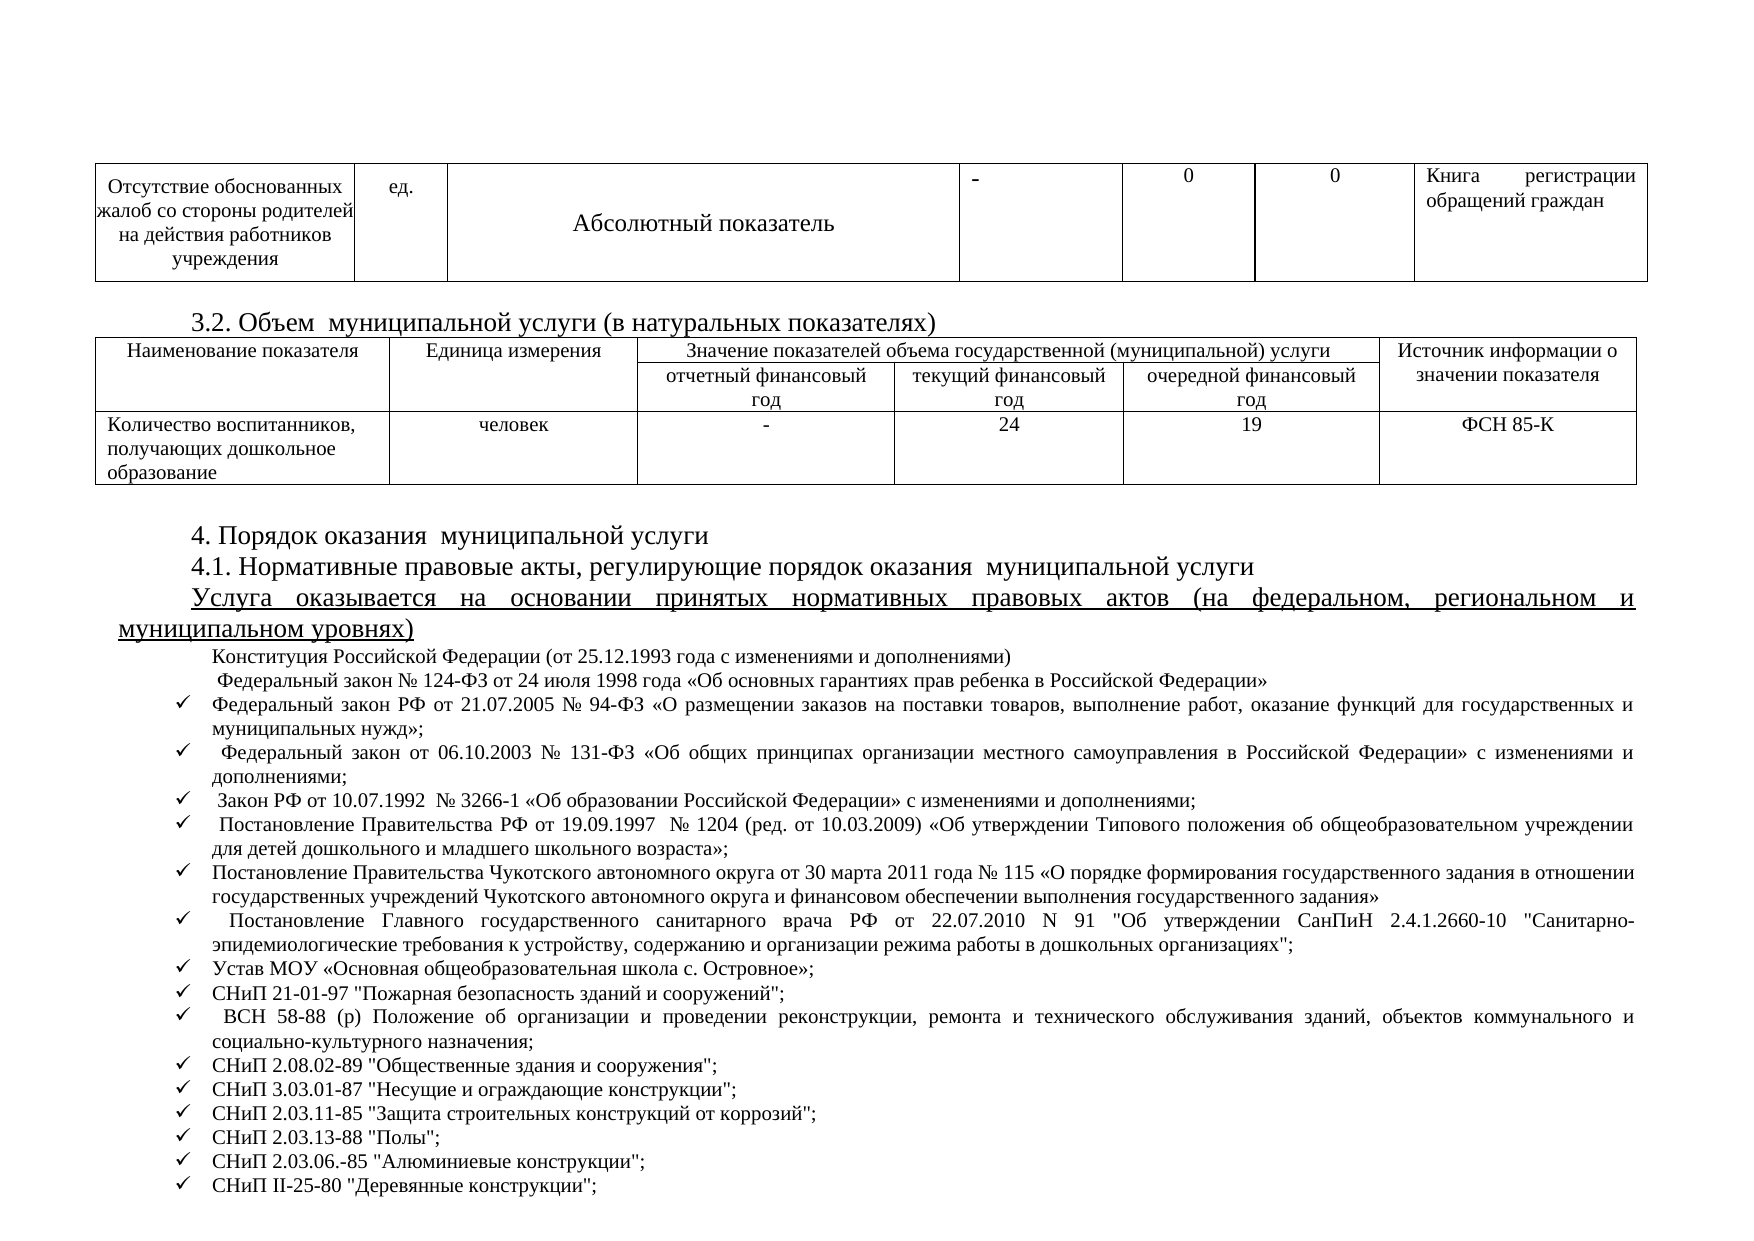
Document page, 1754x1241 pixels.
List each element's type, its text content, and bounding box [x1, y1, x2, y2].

table_header Значение показателей объема государственной (муниципальной) услуги [638, 338, 1379, 362]
table_cell текущий финансовый год [895, 363, 1123, 411]
list ВСН 58-88 (р) Положение об организации и проведении реконструкции, ремонта и технического обслуживания зданий, объектов коммунального и социально-культурного назначения; [174, 1004, 1636, 1053]
text Федеральный закон № 124-ФЗ от 24 июля 1998 года «Об основных гарантиях прав ребенка в Российской Федерации» [118, 668, 1636, 692]
list Федеральный закон РФ от 21.07.2005 № 94-ФЗ «О размещении заказов на поставки товаров, выполнение работ, оказание функций для государственных и муниципальных нужд»; [174, 692, 1636, 740]
text Услуга оказывается на основании принятых нормативных правовых актов (на федеральном, региональном и муниципальном уровнях) [118, 581, 1636, 643]
table_cell 19 [1124, 412, 1379, 484]
table_cell - [960, 164, 1122, 281]
table_cell 24 [895, 412, 1123, 484]
table_cell человек [390, 412, 637, 484]
table_header Источник информации о значении показателя [1380, 338, 1636, 411]
list Устав МОУ «Основная общеобразовательная школа с. Островное»; [174, 956, 1636, 980]
table_header Единица измерения [390, 338, 637, 411]
text 3.2. Объем муниципальной услуги (в натуральных показателях) [118, 306, 1636, 337]
table_cell 0 [1123, 164, 1254, 281]
table_cell 0 [1256, 164, 1414, 281]
table_cell Количество воспитанников, получающих дошкольное образование [96, 412, 389, 484]
text Конституция Российской Федерации (от 25.12.1993 года с изменениями и дополнениями) [118, 643, 1636, 668]
list СНиП II-25-80 "Деревянные конструкции"; [174, 1173, 1636, 1197]
list СНиП 2.08.02-89 "Общественные здания и сооружения"; [174, 1053, 1636, 1077]
table_cell отчетный финансовый год [638, 363, 894, 411]
table_header Наименование показателя [96, 338, 389, 411]
text 4.1. Нормативные правовые акты, регулирующие порядок оказания муниципальной услуги [118, 550, 1636, 581]
table_cell очередной финансовый год [1124, 363, 1379, 411]
list СНиП 21-01-97 "Пожарная безопасность зданий и сооружений"; [174, 980, 1636, 1004]
list Закон РФ от 10.07.1992 № 3266-1 «Об образовании Российской Федерации» с изменениями и дополнениями; [174, 788, 1636, 812]
table_cell ФСН 85-К [1380, 412, 1636, 484]
list СНиП 2.03.13-88 "Полы"; [174, 1125, 1636, 1149]
table_cell ед. [355, 164, 447, 281]
list Постановление Правительства Чукотского автономного округа от 30 марта 2011 года № 115 «О порядке формирования государственного задания в отношении государственных учреждений Чукотского автономного округа и финансовом обеспечении выполнения государственного задания» [174, 860, 1636, 908]
table_cell Отсутствие обоснованных жалоб со стороны родителей на действия работников учреждения [96, 164, 354, 281]
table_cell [448, 164, 959, 281]
table_cell - [638, 412, 894, 484]
list СНиП 3.03.01-87 "Несущие и ограждающие конструкции"; [174, 1077, 1636, 1101]
list Постановление Правительства РФ от 19.09.1997 № 1204 (ред. от 10.03.2009) «Об утверждении Типового положения об общеобразовательном учреждении для детей дошкольного и младшего школьного возраста»; [174, 812, 1636, 860]
table_cell Книга регистрации обращений граждан [1415, 164, 1647, 281]
list Постановление Главного государственного санитарного врача РФ от 22.07.2010 N 91 "Об утверждении СанПиН 2.4.1.2660-10 "Санитарно-эпидемиологические требования к устройству, содержанию и организации режима работы в дошкольных организациях"; [174, 908, 1636, 956]
list СНиП 2.03.06.-85 "Алюминиевые конструкции"; [174, 1149, 1636, 1173]
list Федеральный закон от 06.10.2003 № 131-ФЗ «Об общих принципах организации местного самоуправления в Российской Федерации» с изменениями и дополнениями; [174, 740, 1636, 788]
text 4. Порядок оказания муниципальной услуги [118, 519, 1636, 550]
list СНиП 2.03.11-85 "Защита строительных конструкций от коррозий"; [174, 1101, 1636, 1125]
